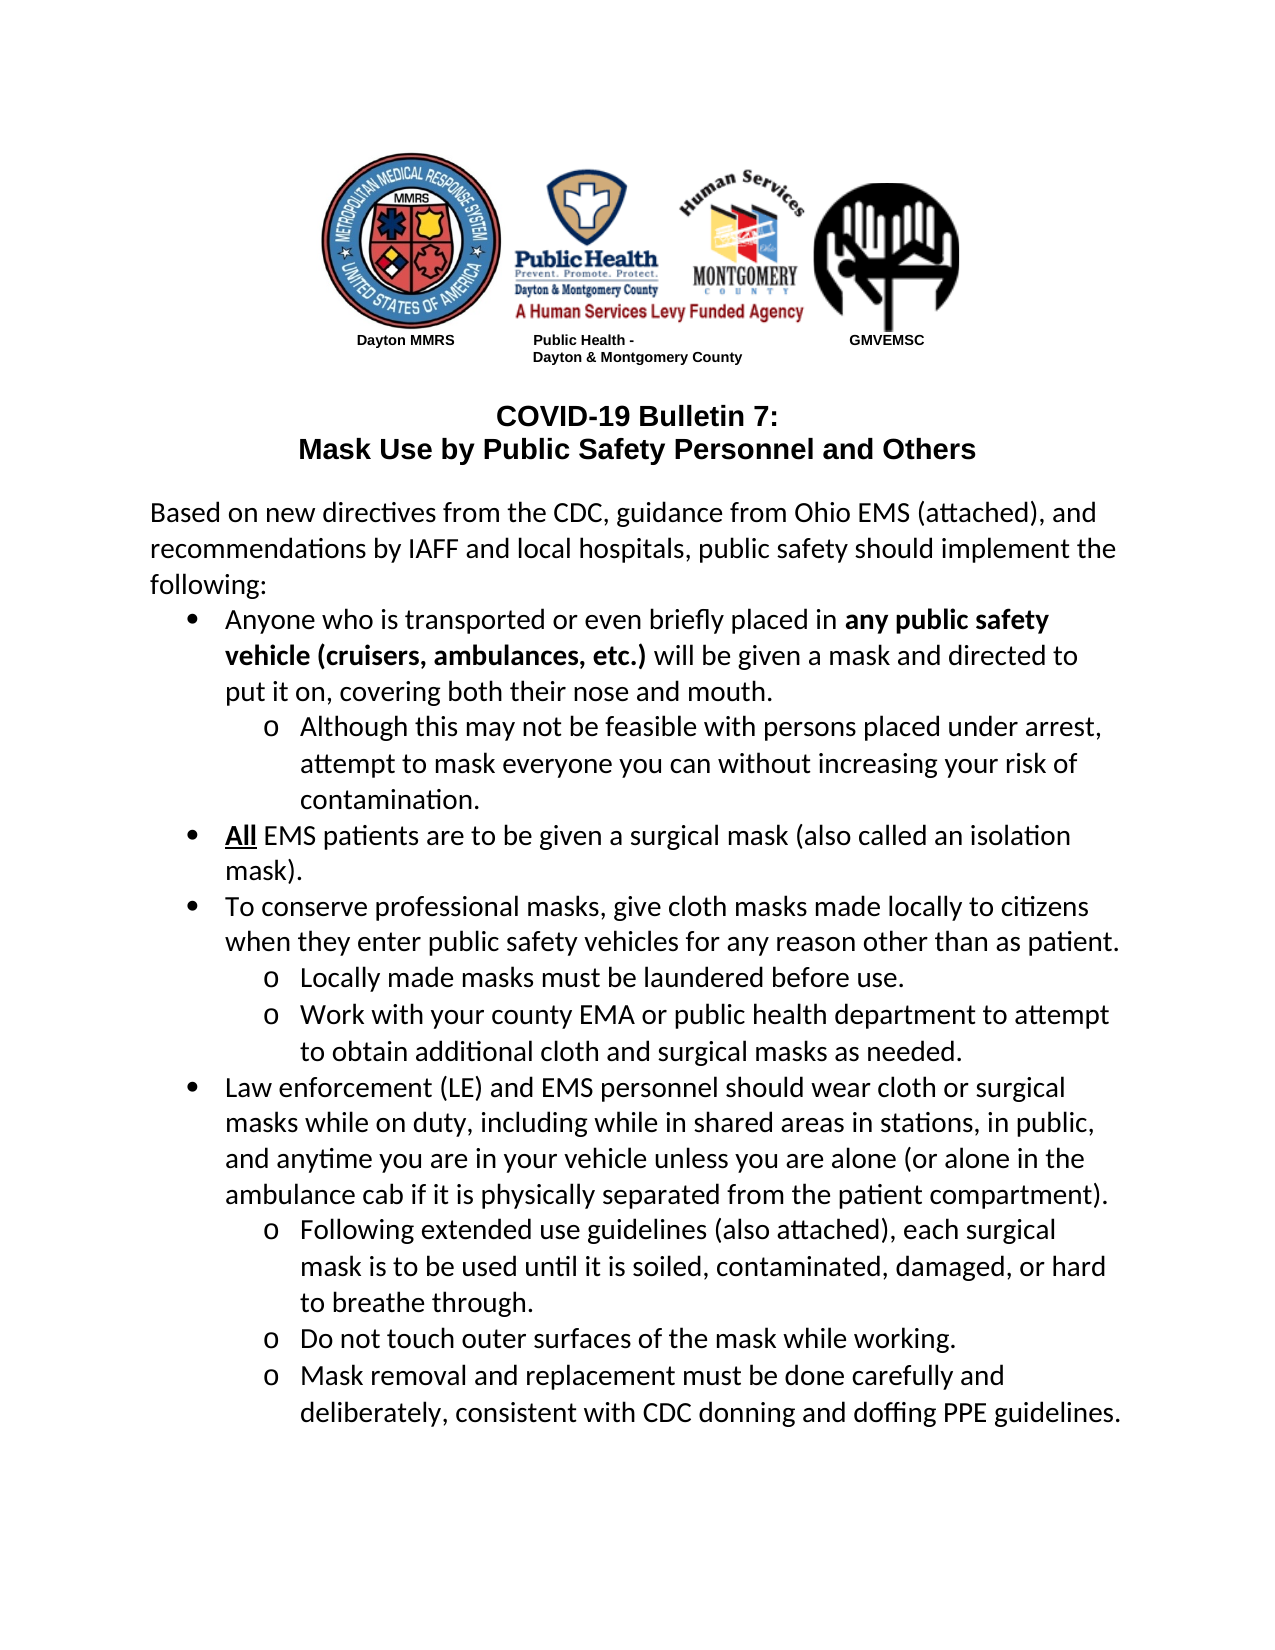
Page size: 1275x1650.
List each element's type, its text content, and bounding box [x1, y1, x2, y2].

list Following extended use guidelines (also attached), each surgical mask is to be used until it is soiled, contaminated, damaged, or hard to breathe through. [262, 1211, 1125, 1320]
list Mask removal and replacement must be done carefully and deliberately, consistent with CDC donning and doffing PPE guidelines. [262, 1357, 1125, 1429]
text Dayton MMRS Public Health - GMVEMSC [225, 332, 1125, 348]
list Work with your county EMA or public health department to attempt to obtain additional cloth and surgical masks as needed. [262, 996, 1125, 1069]
list Law enforcement (LE) and EMS personnel should wear cloth or surgical masks while on duty, including while in shared areas in stations, in public, and anytime you are in your vehicle unless you are alone (or alone in the ambulance cab if it is physically separated from the patient compartment). [187, 1069, 1125, 1211]
text Based on new directives from the CDC, guidance from Ohio EMS (attached), and recommendations by IAFF and local hospitals, public safety should implement the following: [150, 494, 1125, 601]
picture [316, 150, 960, 332]
text Dayton & Montgomery County [150, 348, 1125, 365]
list To conserve professional masks, give cloth masks made locally to citizens when they enter public safety vehicles for any reason other than as patient. [187, 888, 1125, 959]
text COVID-19 Bulletin 7: [150, 399, 1125, 432]
list Although this may not be feasible with persons placed under arrest, attempt to mask everyone you can without increasing your risk of contamination. [262, 708, 1125, 817]
text Mask Use by Public Safety Personnel and Others [150, 432, 1125, 466]
list Locally made masks must be laundered before use. [262, 959, 1125, 996]
list Do not touch outer surfaces of the mask while working. [262, 1320, 1125, 1357]
list Anyone who is transported or even briefly placed in any public safety vehicle (cruisers, ambulances, etc.) will be given a mask and directed to put it on, covering both their nose and mouth. [187, 601, 1125, 708]
list All EMS patients are to be given a surgical mask (also called an isolation mask). [187, 817, 1125, 888]
